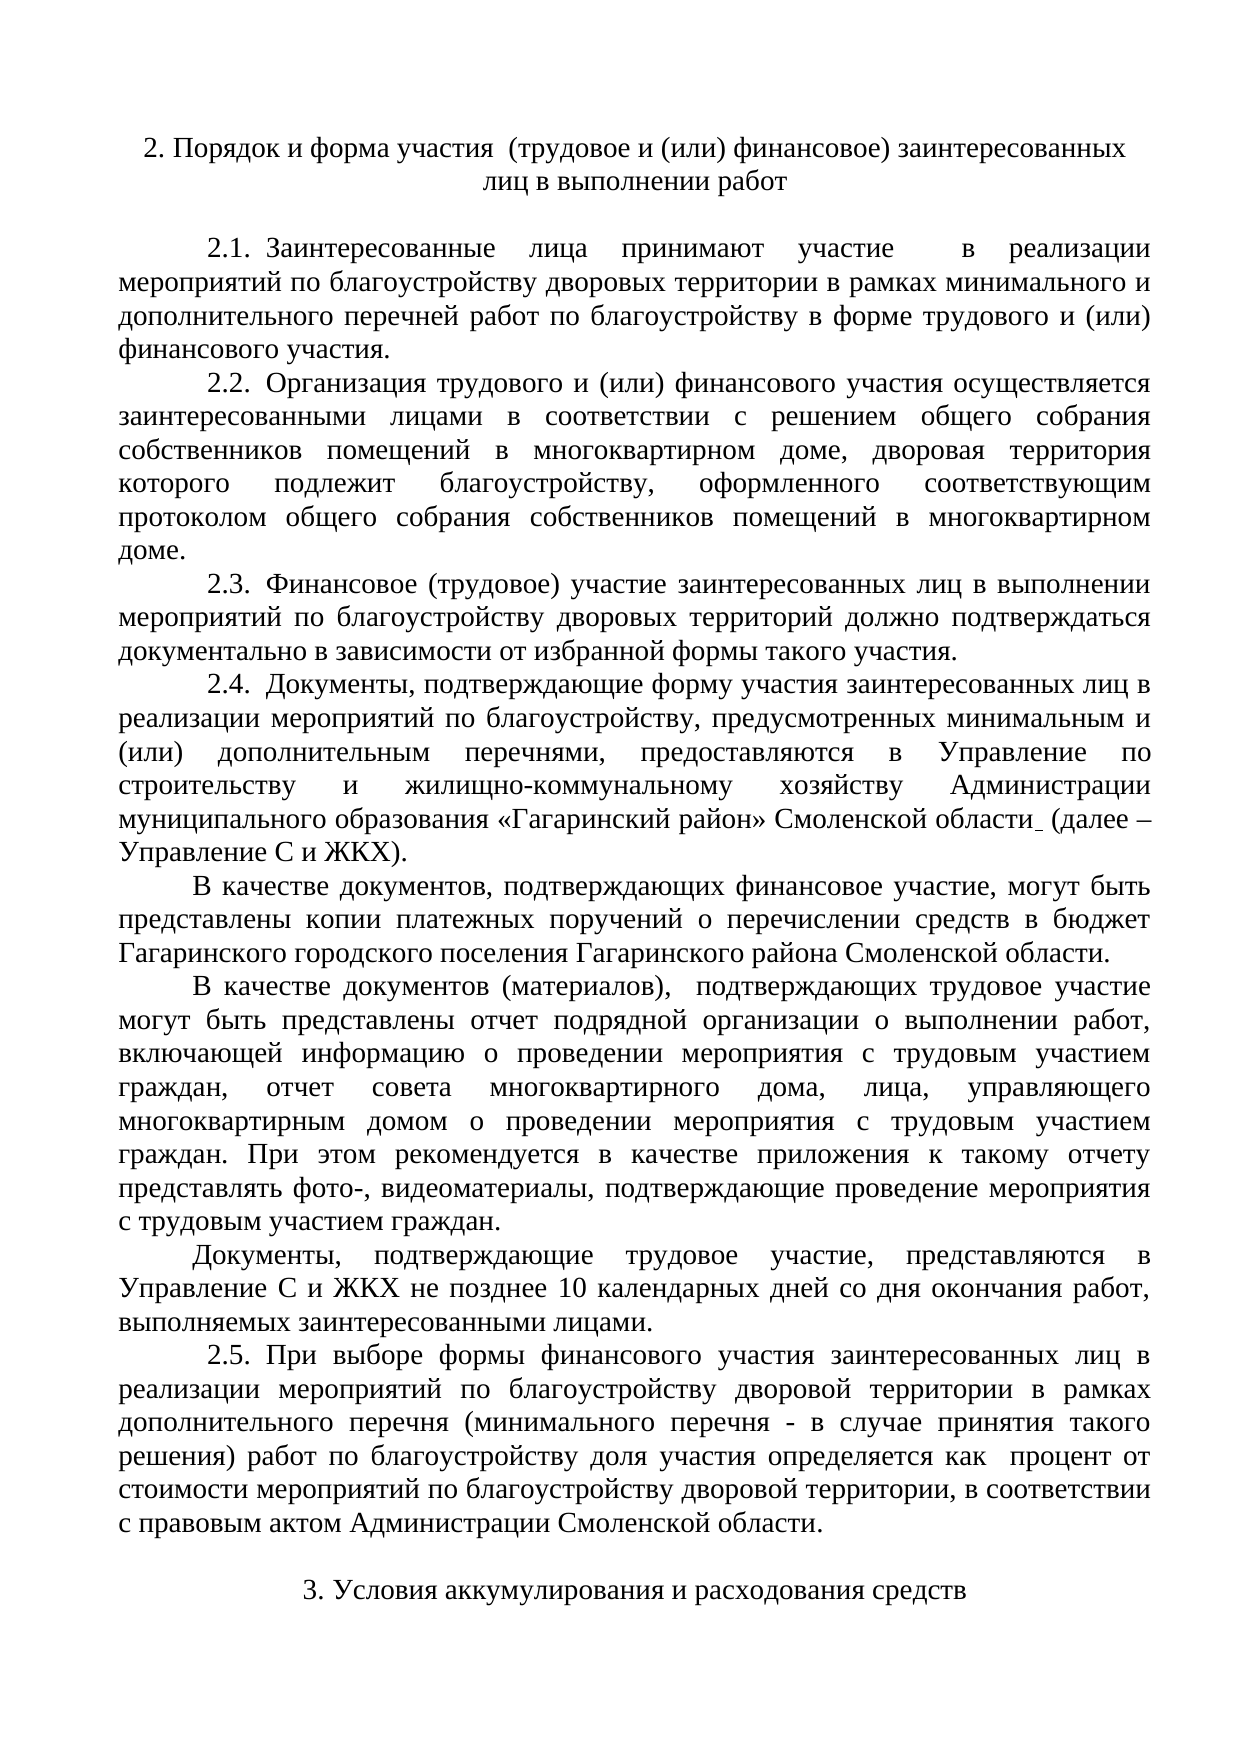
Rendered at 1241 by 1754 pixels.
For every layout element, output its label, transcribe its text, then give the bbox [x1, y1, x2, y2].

list Организация трудового и (или) финансового участия осуществляется заинтересованными лицами в соответствии с решением общего собрания собственников помещений в многоквартирном доме, дворовая территория которого подлежит благоустройству, оформленного соответствующим протоколом общего собрания собственников помещений в многоквартирном доме. [118, 365, 1152, 566]
text Документы, подтверждающие трудовое участие, представляются в Управление С и ЖКХ не позднее 10 календарных дней со дня окончания работ, выполняемых заинтересованными лицами. [118, 1237, 1152, 1337]
text В качестве документов, подтверждающих финансовое участие, могут быть представлены копии платежных поручений о перечислении средств в бюджет Гагаринского городского поселения Гагаринского района Смоленской области. [118, 868, 1152, 968]
list Документы, подтверждающие форму участия заинтересованных лиц в реализации мероприятий по благоустройству, предусмотренных минимальным и (или) дополнительным перечнями, предоставляются в Управление по строительству и жилищно-коммунальному хозяйству Администрации муниципального образования «Гагаринский район» Смоленской области (далее – Управление С и ЖКХ). [118, 667, 1152, 868]
list Порядок и форма участия (трудовое и (или) финансовое) заинтересованных лиц в выполнении работ [118, 130, 1152, 197]
list При выборе формы финансового участия заинтересованных лиц в реализации мероприятий по благоустройству дворовой территории в рамках дополнительного перечня (минимального перечня - в случае принятия такого решения) работ по благоустройству доля участия определяется как процент от стоимости мероприятий по благоустройству дворовой территории, в соответствии с правовым актом Администрации Смоленской области. [118, 1337, 1152, 1539]
text В качестве документов (материалов), подтверждающих трудовое участие могут быть представлены отчет подрядной организации о выполнении работ, включающей информацию о проведении мероприятия с трудовым участием граждан, отчет совета многоквартирного дома, лица, управляющего многоквартирным домом о проведении мероприятия с трудовым участием граждан. При этом рекомендуется в качестве приложения к такому отчету представлять фото-, видеоматериалы, подтверждающие проведение мероприятия с трудовым участием граждан. [118, 968, 1152, 1237]
list Заинтересованные лица принимают участие в реализации мероприятий по благоустройству дворовых территории в рамках минимального и дополнительного перечней работ по благоустройству в форме трудового и (или) финансового участия. [118, 231, 1152, 365]
list Финансовое (трудовое) участие заинтересованных лиц в выполнении мероприятий по благоустройству дворовых территорий должно подтверждаться документально в зависимости от избранной формы такого участия. [118, 566, 1152, 667]
list Условия аккумулирования и расходования средств [118, 1572, 1152, 1606]
